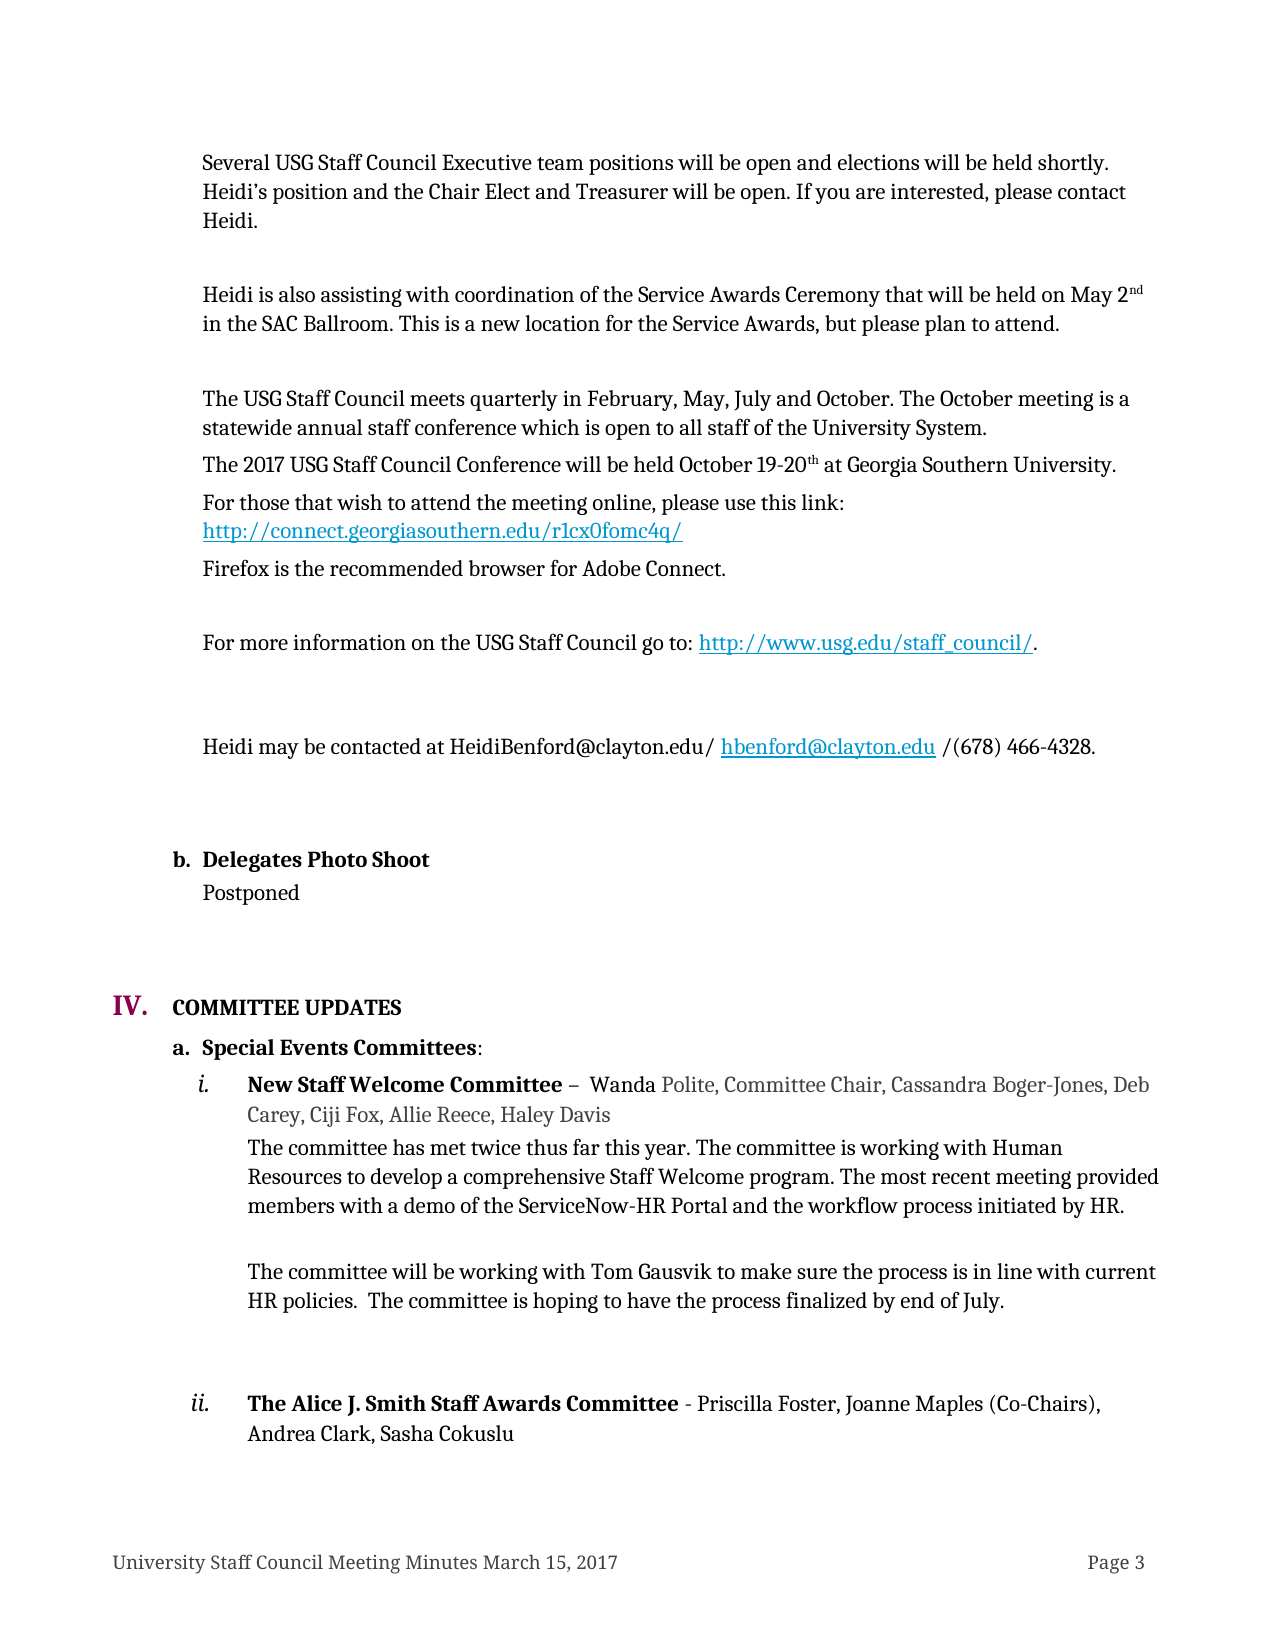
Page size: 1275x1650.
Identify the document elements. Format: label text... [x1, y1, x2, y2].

text Several USG Staff Council Executive team positions will be open and elections will be held shortly. Heidi’s position and the Chair Elect and Treasurer will be open. If you are interested, please contact Heidi. [202, 150, 1162, 234]
subtitle The committee will be working with Tom Gausvik to make sure the process is in line with current HR policies. The committee is hoping to have the process finalized by end of July. [247, 1259, 1162, 1314]
text For more information on the USG Staff Council go to: http://www.usg.edu/staff_council/. [202, 630, 1162, 657]
subtitle COMMITTEE UPDATES [112, 989, 1162, 1023]
text Firefox is the recommended browser for Adobe Connect. [202, 556, 1162, 582]
subtitle Heidi may be contacted at HeidiBenford@clayton.edu/ hbenford@clayton.edu /(678) 466-4328. [202, 734, 1172, 760]
text Heidi is also assisting with coordination of the Service Awards Ceremony that will be held on May 2nd in the SAC Ballroom. This is a new location for the Service Awards, but please plan to attend. [202, 282, 1162, 338]
subtitle Special Events Committees: [172, 1034, 1162, 1061]
subtitle Postponed [202, 880, 1144, 906]
subtitle New Staff Welcome Committee – Wanda Polite, Committee Chair, Cassandra Boger-Jones, Deb Carey, Ciji Fox, Allie Reece, Haley Davis [210, 1067, 1162, 1128]
subtitle Delegates Photo Shoot [172, 847, 1144, 873]
subtitle The committee has met twice thus far this year. The committee is working with Human Resources to develop a comprehensive Staff Welcome program. The most recent meeting provided members with a demo of the ServiceNow-HR Portal and the workflow process initiated by HR. [247, 1134, 1162, 1219]
text For those that wish to attend the meeting online, please use this link: http://connect.georgiasouthern.edu/r1cx0fomc4q/ [202, 489, 1162, 545]
text The 2017 USG Staff Council Conference will be held October 19-20th at Georgia Southern University. [202, 452, 1162, 478]
subtitle The Alice J. Smith Staff Awards Committee - Priscilla Foster, Joanne Maples (Co-Chairs), Andrea Clark, Sasha Cokuslu [210, 1387, 1162, 1447]
text The USG Staff Council meets quarterly in February, May, July and October. The October meeting is a statewide annual staff conference which is open to all staff of the University System. [202, 386, 1162, 441]
